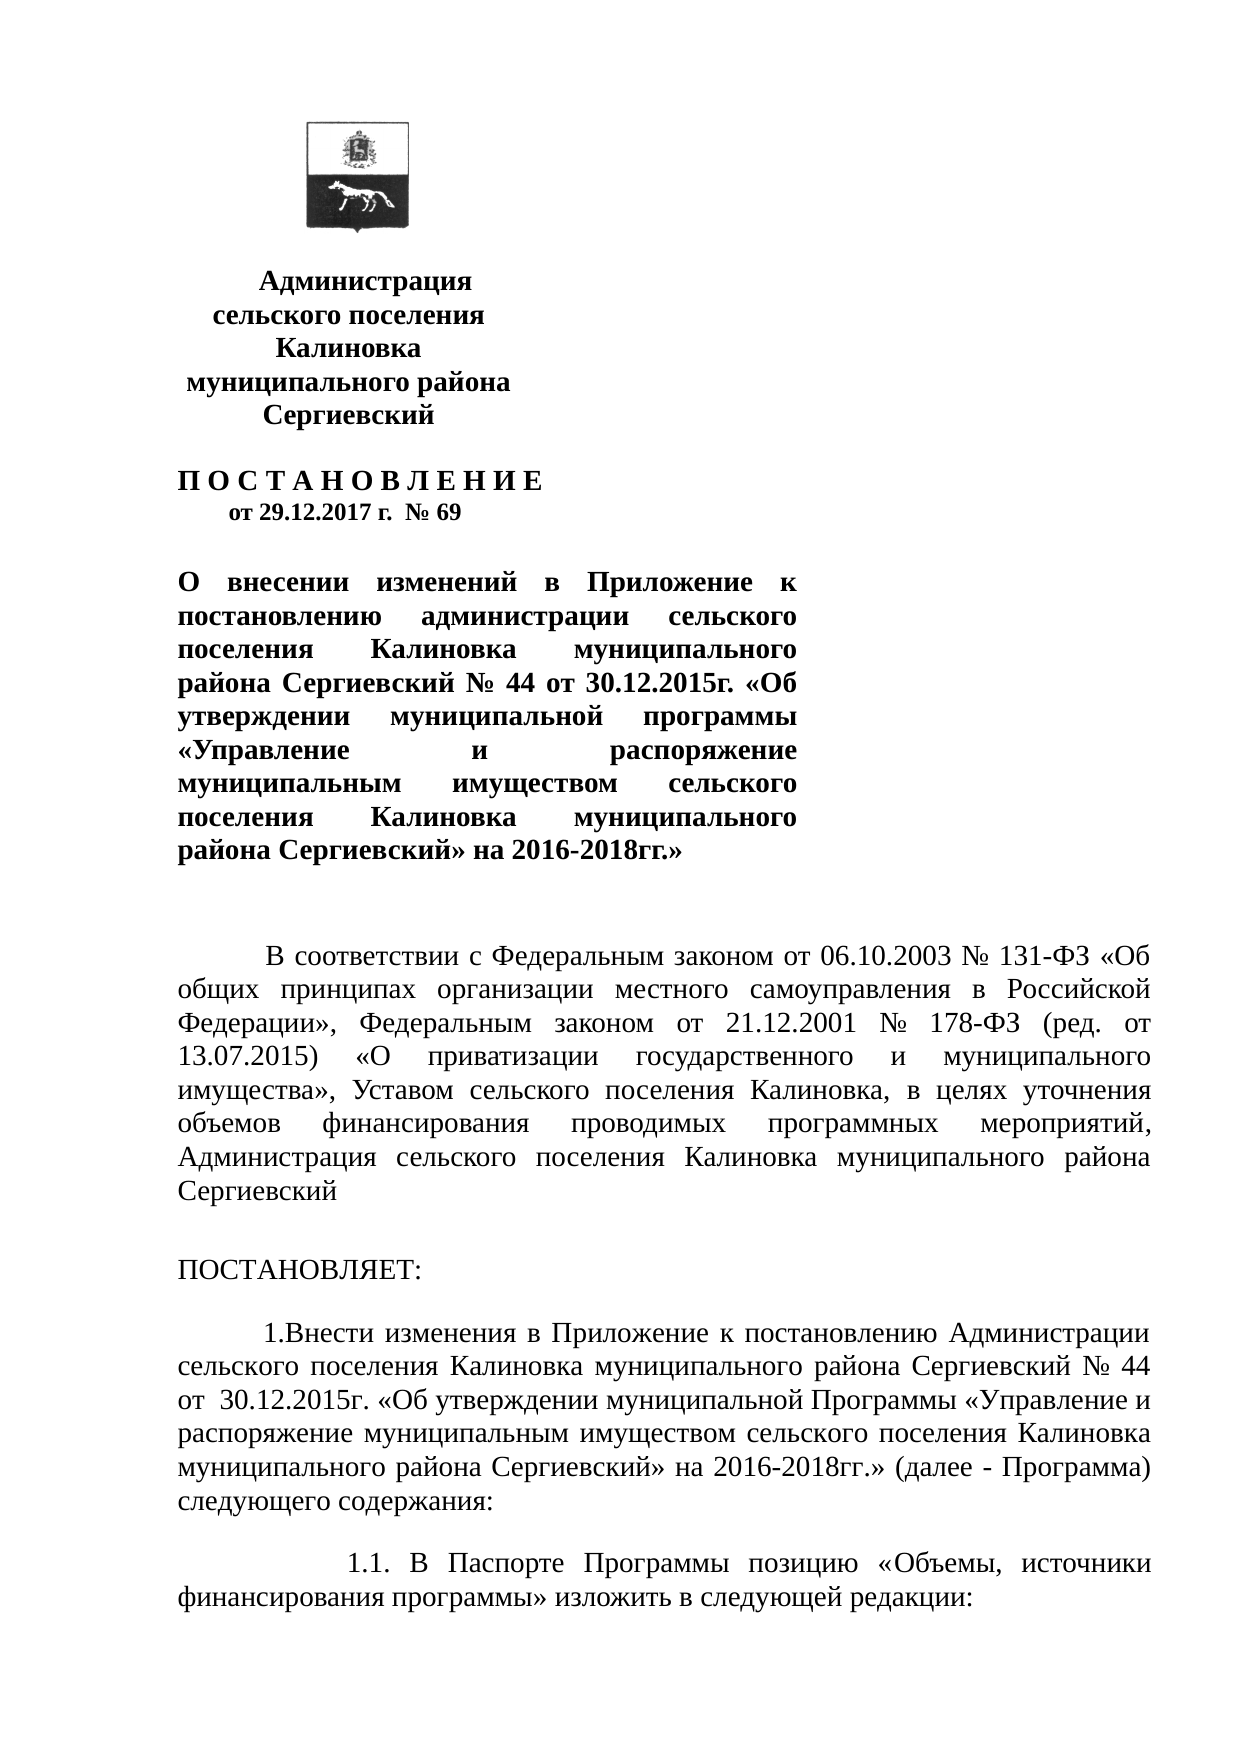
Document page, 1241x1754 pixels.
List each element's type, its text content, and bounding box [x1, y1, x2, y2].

picture [304, 120, 409, 234]
list О внесении изменений в Приложение к постановлению администрации сельского поселения Калиновка муниципального района Сергиевский № 44 от 30.12.2015г. «Об утверждении муниципальной программы «Управление и распоряжение муниципальным имуществом сельского поселения Калиновка муниципального района Сергиевский» на 2016-2018гг.» [177, 564, 797, 866]
text 1.1. В Паспорте Программы позицию «Объемы, источники финансирования программы» изложить в следующей редакции: [177, 1545, 1152, 1612]
text В соответствии с Федеральным законом от 06.10.2003 № 131-ФЗ «Об общих принципах организации местного самоуправления в Российской Федерации», Федеральным законом от 21.12.2001 № 178-ФЗ (ред. от 13.07.2015) «О приватизации государственного и муниципального имущества», Уставом сельского поселения Калиновка, в целях уточнения объемов финансирования проводимых программных мероприятий, Администрация сельского поселения Калиновка муниципального района Сергиевский [177, 938, 1152, 1206]
text от 29.12.2017 г. № 69 [177, 497, 616, 526]
subtitle П О С Т А Н О В Л Е Н И Е [177, 463, 616, 497]
text ПОСТАНОВЛЯЕТ: [177, 1252, 1152, 1286]
text 1.Внести изменения в Приложение к постановлению Администрации сельского поселения Калиновка муниципального района Сергиевский № 44 от 30.12.2015г. «Об утверждении муниципальной Программы «Управление и распоряжение муниципальным имуществом сельского поселения Калиновка муниципального района Сергиевский» на 2016-2018гг.» (далее - Программа) следующего содержания: [177, 1315, 1152, 1516]
